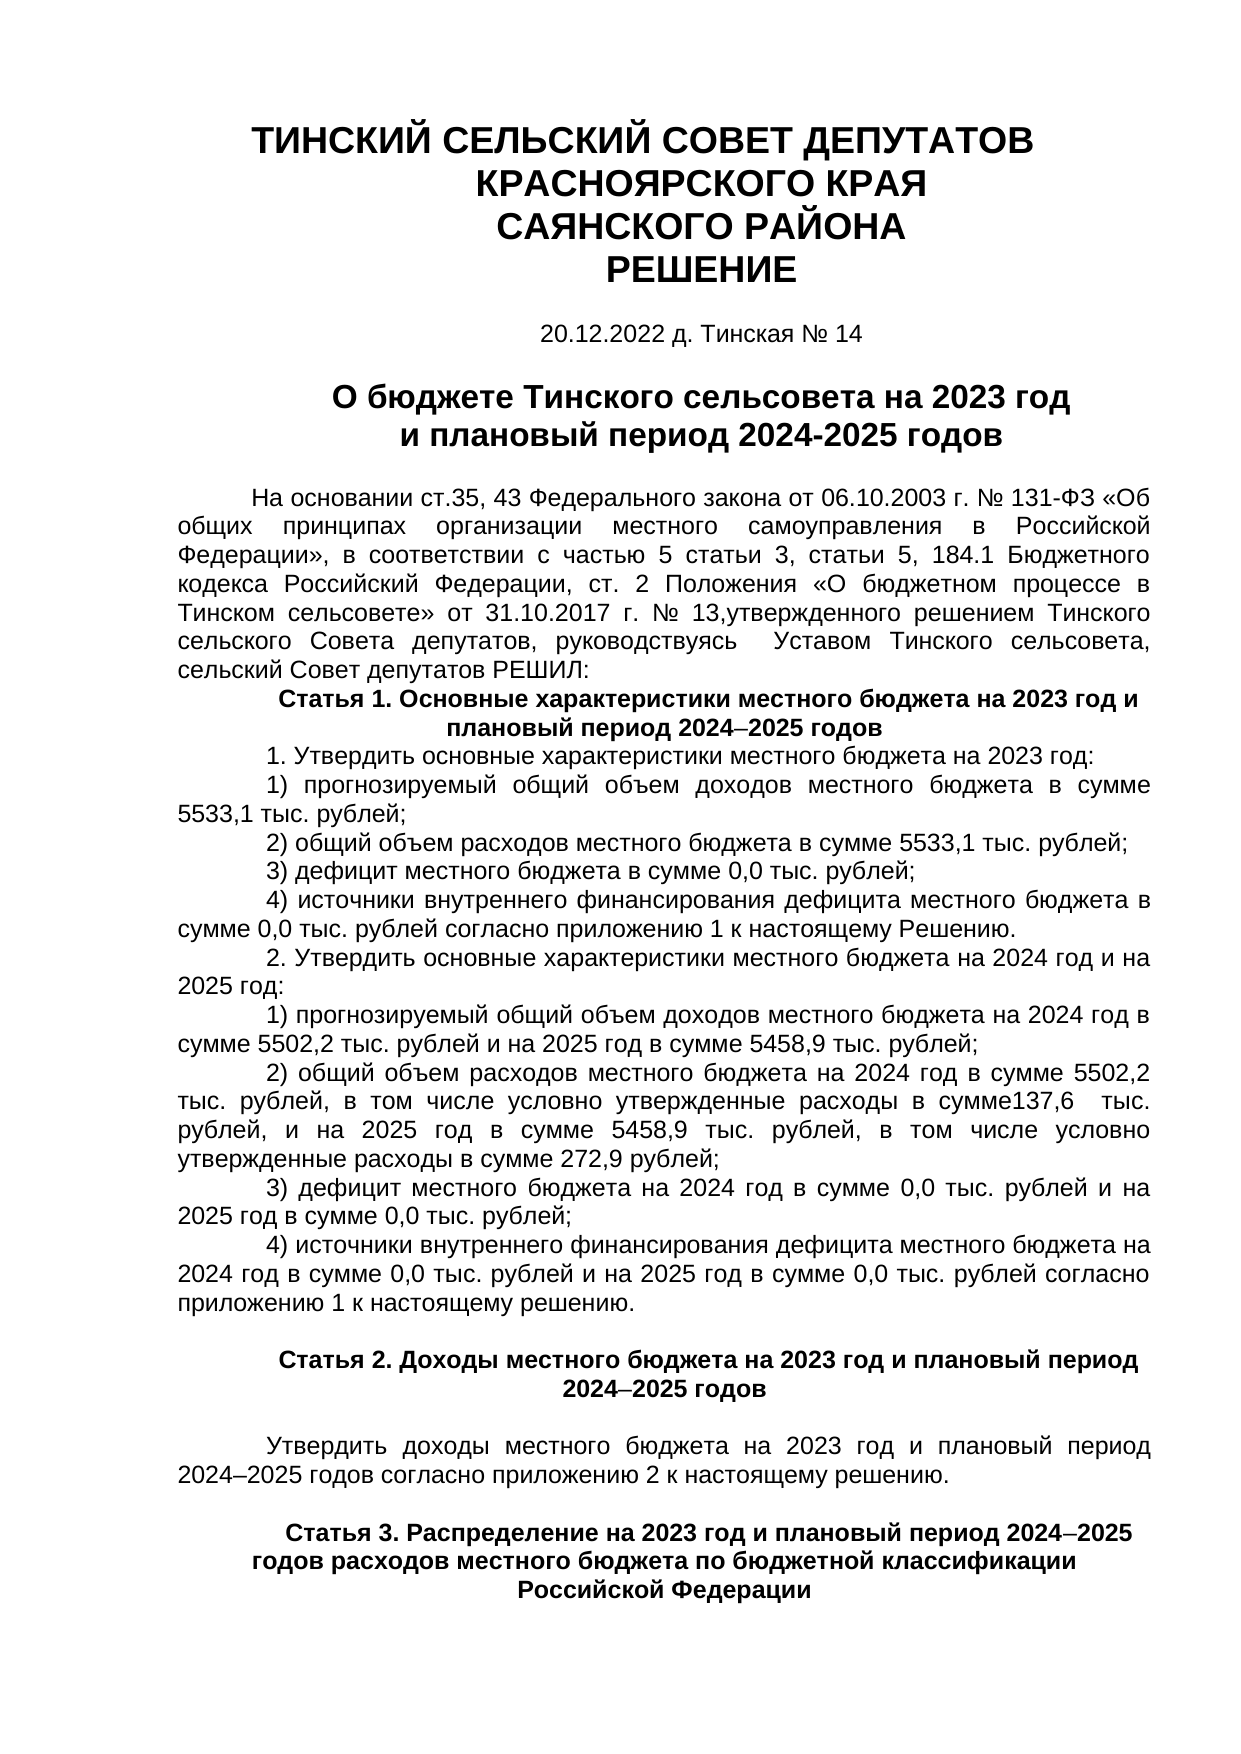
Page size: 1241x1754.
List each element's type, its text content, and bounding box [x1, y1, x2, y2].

text 1) прогнозируемый общий объем доходов местного бюджета на 2024 год в сумме 5502,2 тыс. рублей и на 2025 год в сумме 5458,9 тыс. рублей; [177, 1000, 1152, 1057]
text 1) прогнозируемый общий объем доходов местного бюджета в сумме 5533,1 тыс. рублей; [177, 770, 1152, 827]
text САЯНСКОГО РАЙОНА [177, 204, 1152, 247]
text 4) источники внутреннего финансирования дефицита местного бюджета на 2024 год в сумме 0,0 тыс. рублей и на 2025 год в сумме 0,0 тыс. рублей согласно приложению 1 к настоящему решению. [177, 1230, 1152, 1316]
text Статья 3. Распределение на 2023 год и плановый период 2024–2025 годов расходов местного бюджета по бюджетной классификации Российской Федерации [177, 1517, 1152, 1604]
text 4) источники внутреннего финансирования дефицита местного бюджета в сумме 0,0 тыс. рублей согласно приложению 1 к настоящему Решению. [177, 885, 1152, 942]
text 1. Утвердить основные характеристики местного бюджета на 2023 год: [177, 741, 1152, 770]
text На основании ст.35, 43 Федерального закона от 06.10.2003 г. № 131-ФЗ «Об общих принципах организации местного самоуправления в Российской Федерации», в соответствии с частью 5 статьи 3, статьи 5, 184.1 Бюджетного кодекса Российский Федерации, ст. 2 Положения «О бюджетном процессе в Тинском сельсовете» от 31.10.2017 г. № 13,утвержденного решением Тинского сельского Совета депутатов, руководствуясь Уставом Тинского сельсовета, сельский Совет депутатов РЕШИЛ: [177, 482, 1152, 684]
text Утвердить доходы местного бюджета на 2023 год и плановый период 2024–2025 годов согласно приложению 2 к настоящему решению. [177, 1431, 1152, 1489]
text и плановый период 2024-2025 годов [177, 415, 1152, 454]
text 3) дефицит местного бюджета в сумме 0,0 тыс. рублей; [177, 856, 1152, 885]
text 2. Утвердить основные характеристики местного бюджета на 2024 год и на 2025 год: [177, 942, 1152, 1000]
text О бюджете Тинского сельсовета на 2023 год [177, 377, 1152, 415]
text ТИНСКИЙ СЕЛЬСКИЙ СОВЕТ ДЕПУТАТОВ [177, 118, 1152, 161]
text КРАСНОЯРСКОГО КРАЯ [177, 161, 1152, 204]
text РЕШЕНИЕ [177, 247, 1152, 291]
text 2) общий объем расходов местного бюджета в сумме 5533,1 тыс. рублей; [177, 827, 1152, 856]
text 2) общий объем расходов местного бюджета на 2024 год в сумме 5502,2 тыс. рублей, в том числе условно утвержденные расходы в сумме137,6 тыс. рублей, и на 2025 год в сумме 5458,9 тыс. рублей, в том числе условно утвержденные расходы в сумме 272,9 рублей; [177, 1057, 1152, 1172]
text Статья 1. Основные характеристики местного бюджета на 2023 год и плановый период 2024–2025 годов [177, 684, 1152, 741]
text 20.12.2022 д. Тинская № 14 [177, 319, 1152, 348]
text Статья 2. Доходы местного бюджета на 2023 год и плановый период 2024–2025 годов [177, 1345, 1152, 1402]
text 3) дефицит местного бюджета на 2024 год в сумме 0,0 тыс. рублей и на 2025 год в сумме 0,0 тыс. рублей; [177, 1172, 1152, 1230]
